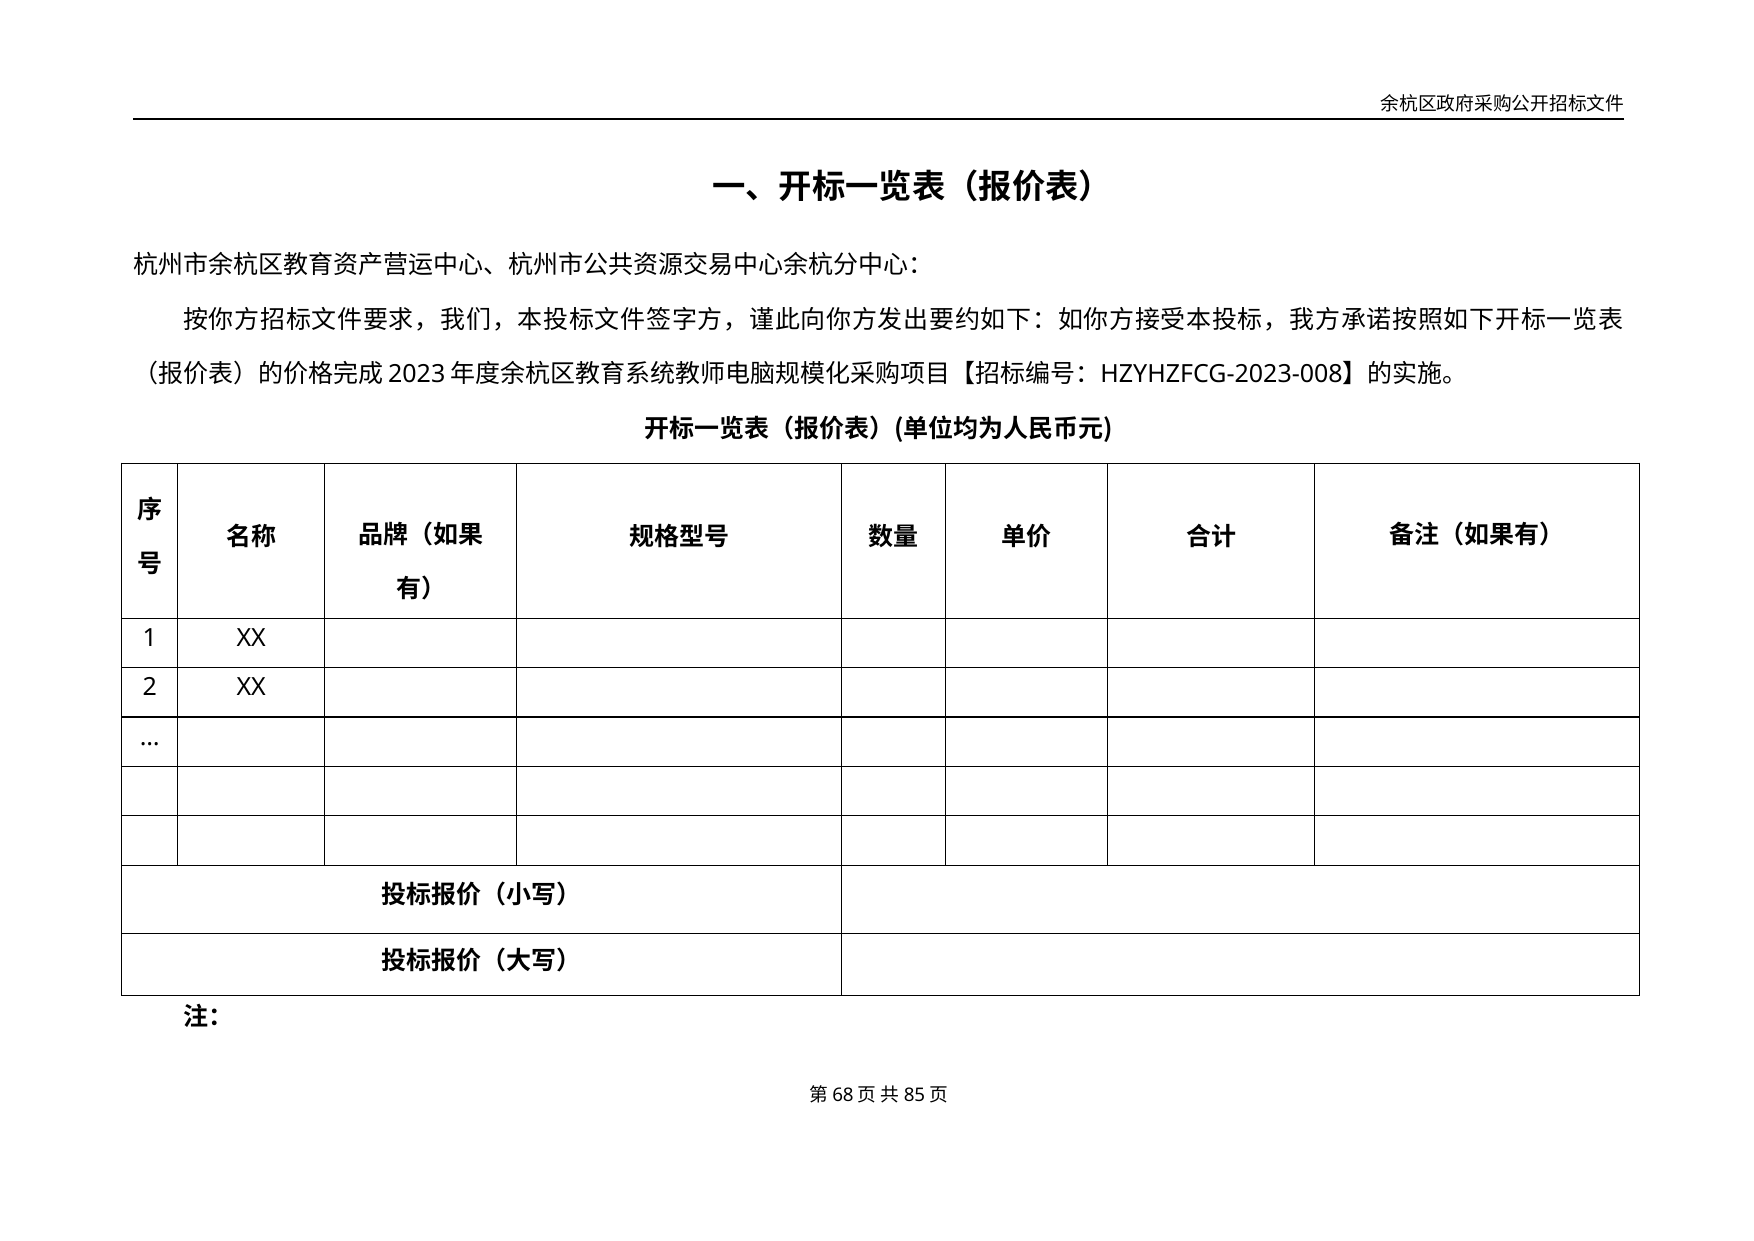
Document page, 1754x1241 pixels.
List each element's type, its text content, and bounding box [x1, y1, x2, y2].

table_cell [842, 718, 945, 766]
table_cell [325, 668, 516, 716]
table_cell [178, 718, 324, 766]
table_cell … [122, 718, 177, 766]
table_cell [842, 668, 945, 716]
table_cell [842, 767, 945, 815]
text 开标一览表（报价表）(单位均为人民币元) [133, 408, 1624, 444]
table_cell 1 [122, 619, 177, 667]
table_header 名称 [178, 464, 324, 618]
table_cell 投标报价（大写） [122, 934, 841, 995]
table_cell [1108, 718, 1314, 766]
table_cell [1108, 619, 1314, 667]
text 杭州市余杭区教育资产营运中心、杭州市公共资源交易中心余杭分中心： [133, 245, 1624, 281]
text 一、开标一览表（报价表） [133, 160, 1624, 208]
table_cell [1315, 718, 1639, 766]
table_cell [1315, 619, 1639, 667]
table_cell [517, 767, 841, 815]
table_cell [122, 767, 177, 815]
table_header 数量 [842, 464, 945, 618]
table_header 合计 [1108, 464, 1314, 618]
table_cell [1108, 668, 1314, 716]
text 注： [183, 996, 1624, 1033]
table_cell [842, 934, 1639, 995]
table_header 序号 [122, 464, 177, 618]
table_cell [946, 668, 1107, 716]
table_cell [946, 718, 1107, 766]
table_cell [517, 668, 841, 716]
table_cell [325, 718, 516, 766]
text 按你方招标文件要求，我们，本投标文件签字方，谨此向你方发出要约如下：如你方接受本投标，我方承诺按照如下开标一览表（报价表）的价格完成2023年度余杭区教育系统教师电脑规模化采购项目【招标编号：HZYHZFCG-2023-008】的实施。 [133, 299, 1624, 390]
table_cell [946, 767, 1107, 815]
table_cell [178, 816, 324, 864]
table_cell [1315, 767, 1639, 815]
table_cell [325, 816, 516, 864]
table_cell [1108, 767, 1314, 815]
table_cell 投标报价（小写） [122, 866, 841, 933]
table_cell [946, 619, 1107, 667]
table_cell [517, 718, 841, 766]
table_cell [517, 619, 841, 667]
table_cell [842, 619, 945, 667]
table_cell [122, 816, 177, 864]
table_cell [842, 866, 1639, 933]
table_header 单价 [946, 464, 1107, 618]
table_header 备注（如果有） [1315, 464, 1639, 618]
table_cell XX [178, 619, 324, 667]
table_cell [517, 816, 841, 864]
table_cell XX [178, 668, 324, 716]
table_cell [1315, 816, 1639, 864]
table_header 品牌（如果有） [325, 464, 516, 618]
table_cell [946, 816, 1107, 864]
table_cell [325, 767, 516, 815]
table_cell [842, 816, 945, 864]
table_cell [1108, 816, 1314, 864]
table_cell [1315, 668, 1639, 716]
table_cell [325, 619, 516, 667]
table_header 规格型号 [517, 464, 841, 618]
table_cell [178, 767, 324, 815]
table_cell 2 [122, 668, 177, 716]
